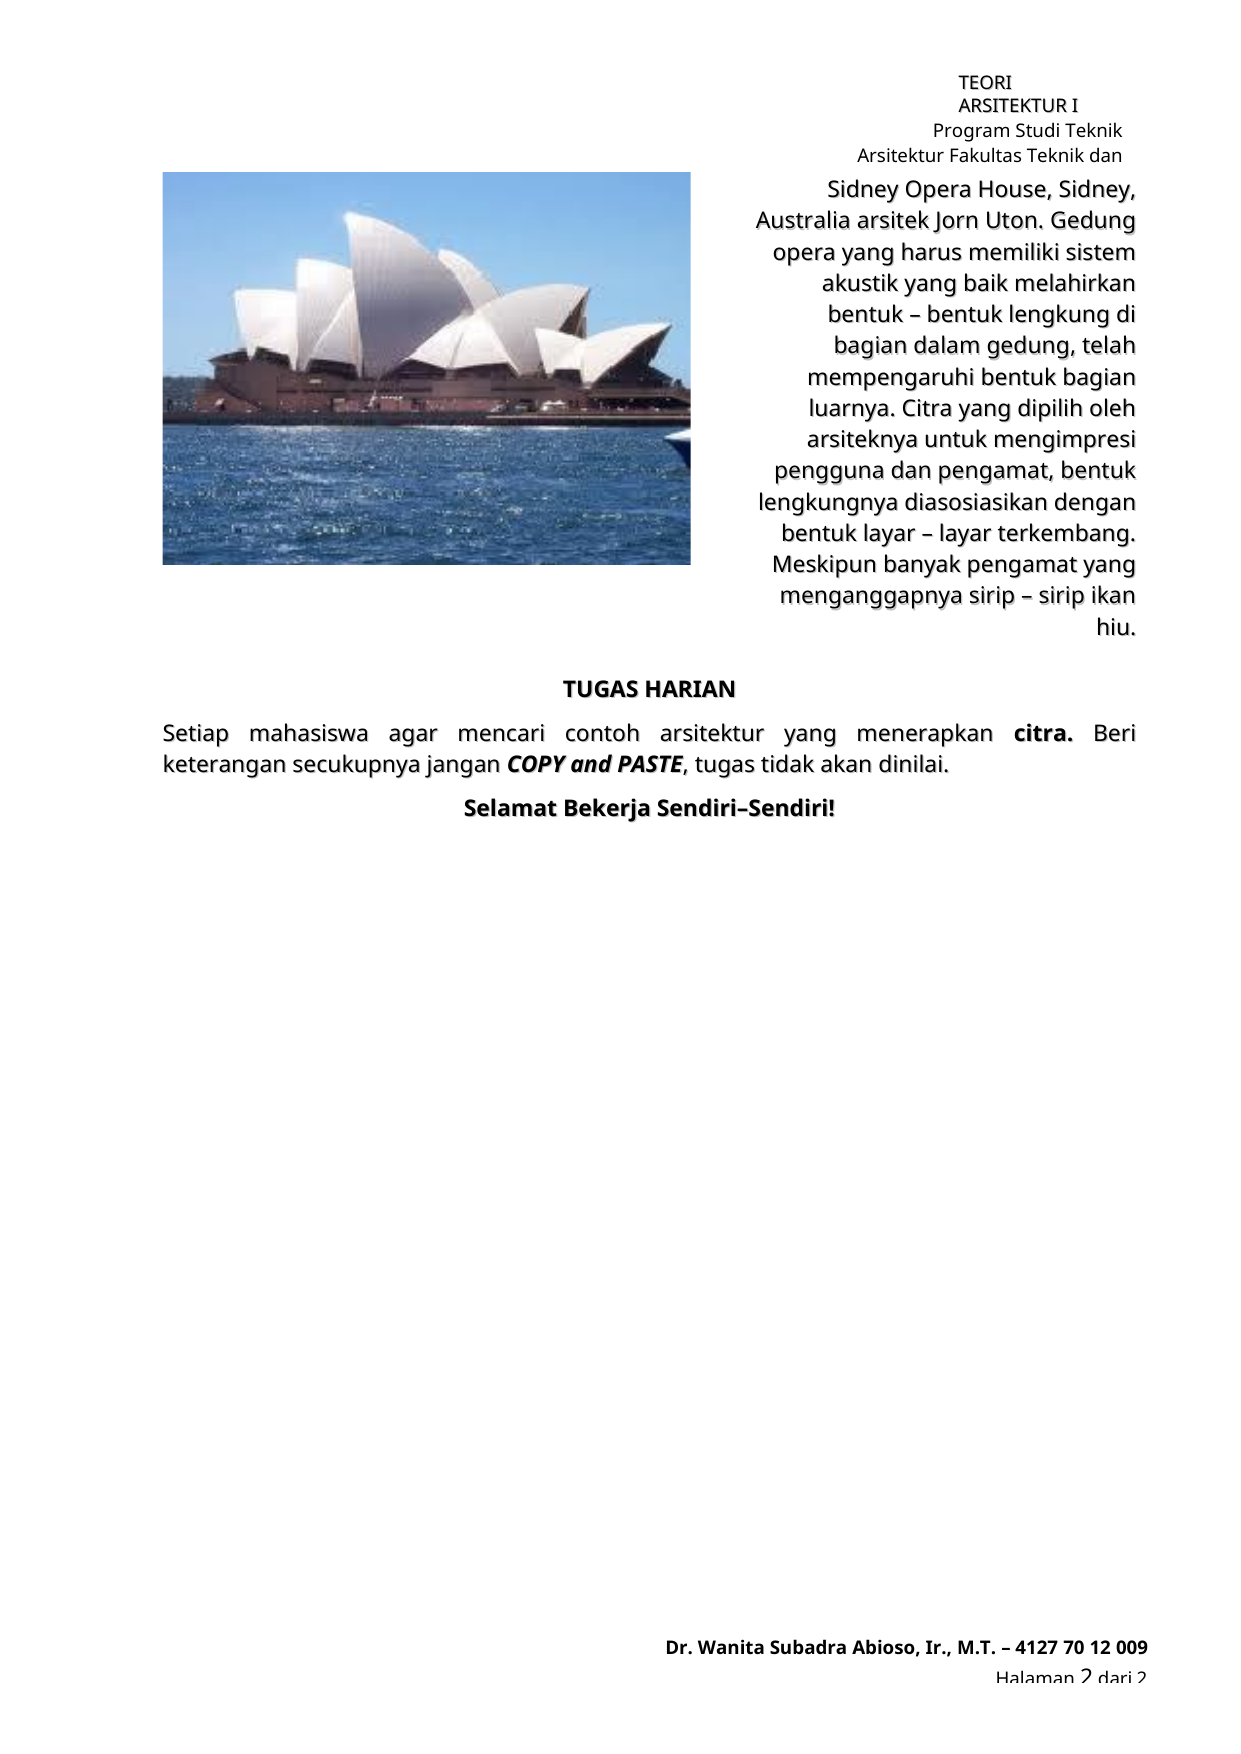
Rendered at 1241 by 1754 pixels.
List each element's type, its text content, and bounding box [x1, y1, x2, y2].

text Setiap mahasiswa agar mencari contoh arsitektur yang menerapkan citra. Beri keterangan secukupnya jangan COPY and PASTE, tugas tidak akan dinilai. [162, 717, 1136, 779]
text TUGAS HARIAN [162, 673, 1136, 704]
text Selamat Bekerja Sendiri–Sendiri! [162, 792, 1136, 823]
text Sidney Opera House, Sidney, Australia arsitek Jorn Uton. Gedung opera yang harus memiliki sistem akustik yang baik melahirkan bentuk – bentuk lengkung di bagian dalam gedung, telah mempengaruhi bentuk bagian luarnya. Citra yang dipilih oleh arsiteknya untuk mengimpresi pengguna dan pengamat, bentuk lengkungnya diasosiasikan dengan bentuk layar – layar terkembang. Meskipun banyak pengamat yang menganggapnya sirip – sirip ikan hiu. [753, 173, 1136, 642]
